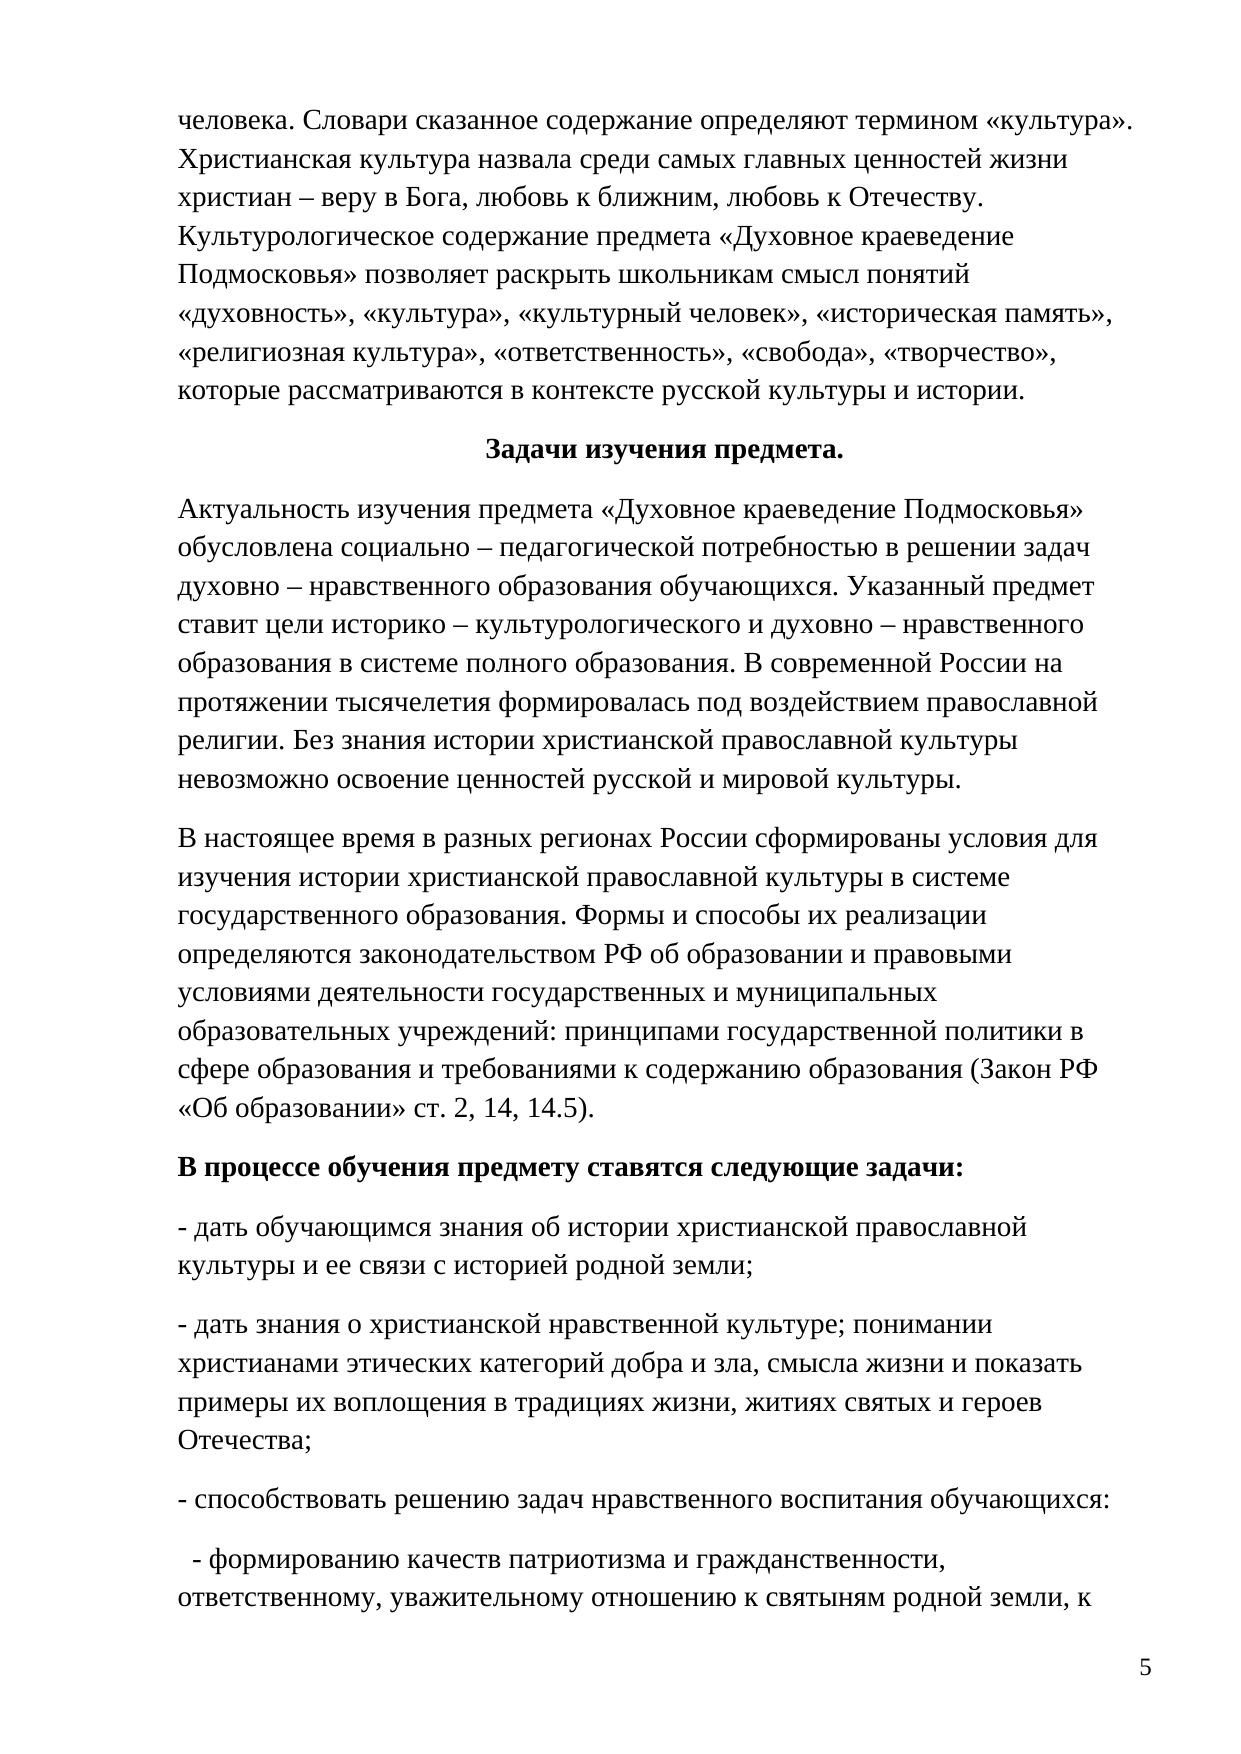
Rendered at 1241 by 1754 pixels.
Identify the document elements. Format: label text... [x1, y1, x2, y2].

text - дать обучающимся знания об истории христианской православной культуры и ее связи с историей родной земли; [177, 1209, 1152, 1281]
text - способствовать решению задач нравственного воспитания обучающихся: [177, 1482, 1152, 1515]
text В настоящее время в разных регионах России сформированы условия для изучения истории христианской православной культуры в системе государственного образования. Формы и способы их реализации определяются законодательством РФ об образовании и правовыми условиями деятельности государственных и муниципальных образовательных учреждений: принципами государственной политики в сфере образования и требованиями к содержанию образования (Закон РФ «Об образовании» ст. 2, 14, 14.5). [177, 820, 1152, 1123]
text Задачи изучения предмета. [177, 432, 1152, 465]
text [177, 1541, 1152, 1613]
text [177, 102, 1152, 406]
text - дать знания о христианской нравственной культуре; понимании христианами этических категорий добра и зла, смысла жизни и показать примеры их воплощения в традициях жизни, житиях святых и героев Отечества; [177, 1307, 1152, 1456]
text В процессе обучения предмету ставятся следующие задачи: [177, 1149, 1152, 1183]
text Актуальность изучения предмета «Духовное краеведение Подмосковья» обусловлена социально – педагогической потребностью в решении задач духовно – нравственного образования обучающихся. Указанный предмет ставит цели историко – культурологического и духовно – нравственного образования в системе полного образования. В современной России на протяжении тысячелетия формировалась под воздействием православной религии. Без знания истории христианской православной культуры невозможно освоение ценностей русской и мировой культуры. [177, 491, 1152, 794]
